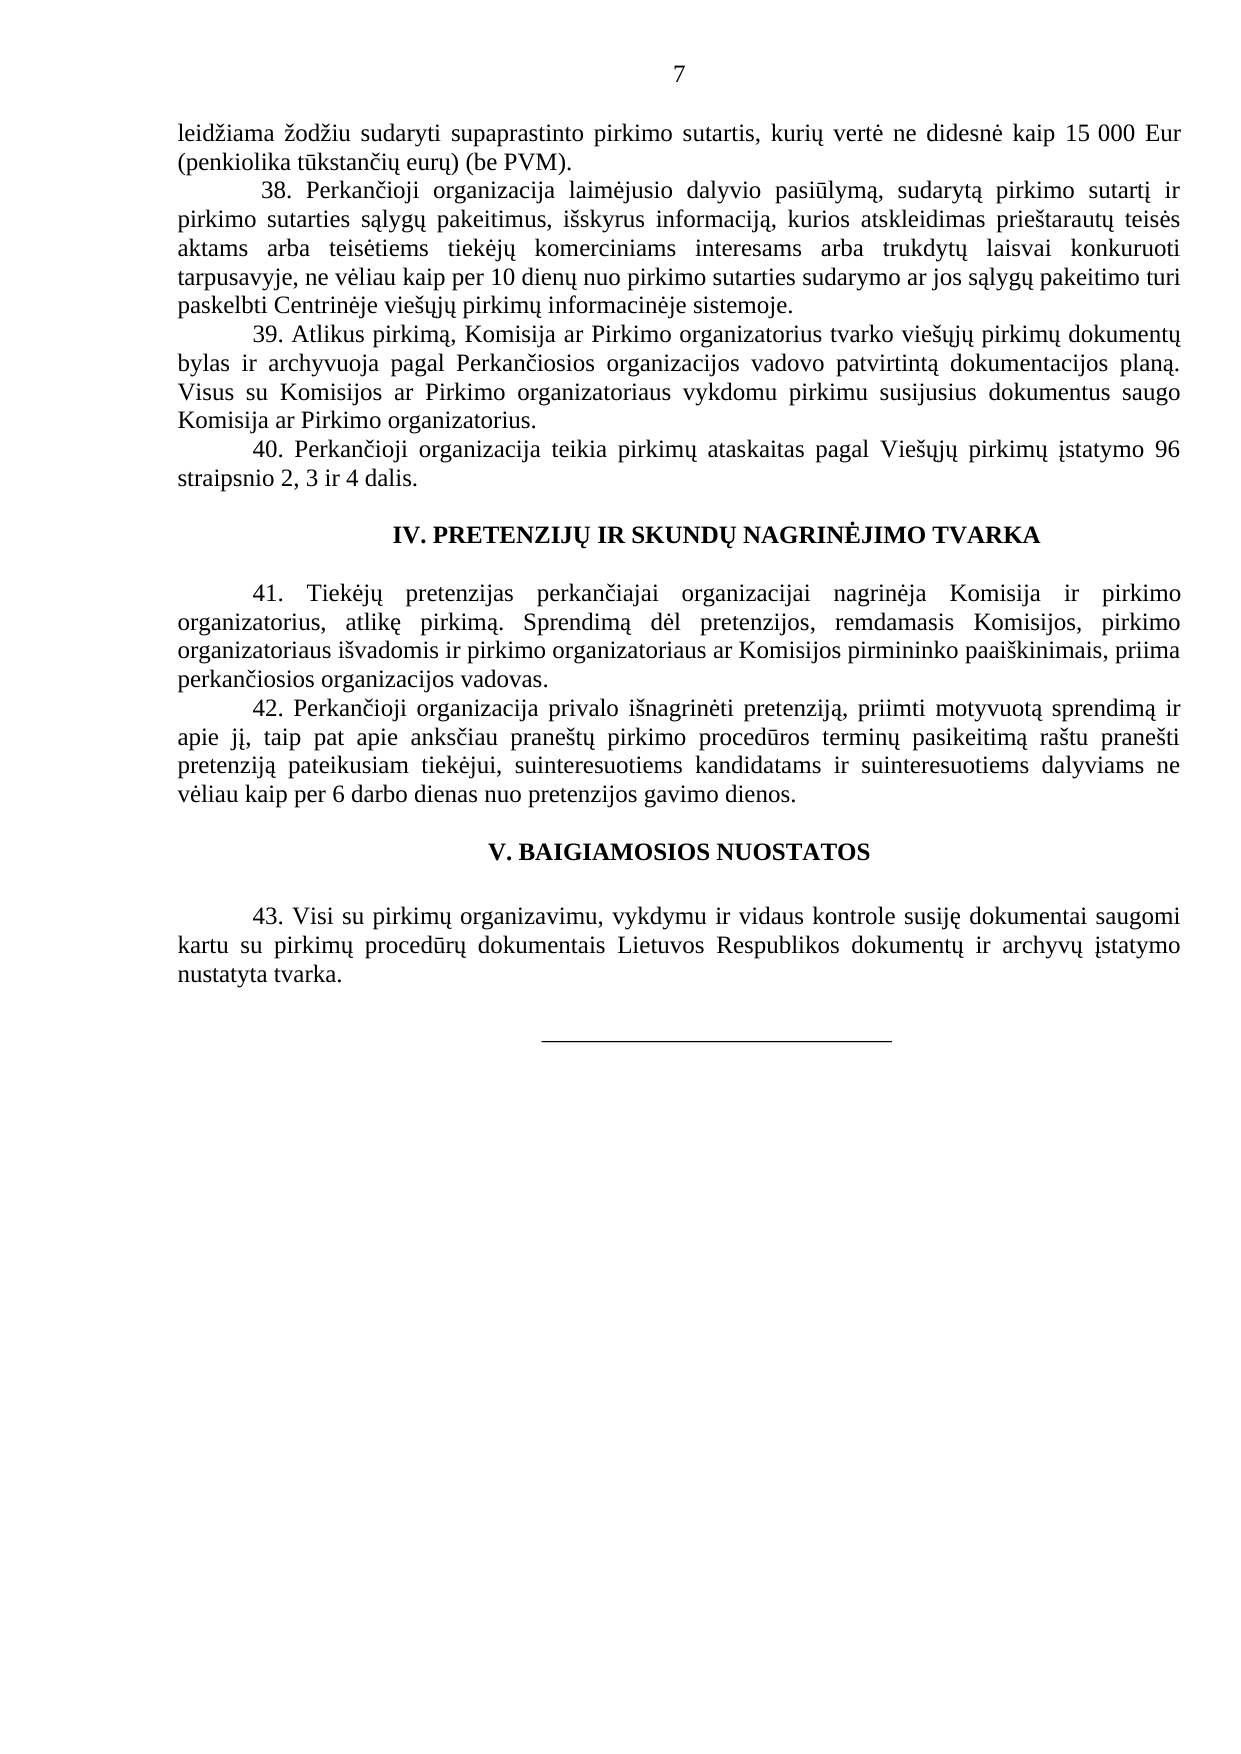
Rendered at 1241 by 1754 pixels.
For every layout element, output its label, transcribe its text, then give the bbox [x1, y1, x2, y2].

text leidžiama žodžiu sudaryti supaprastinto pirkimo sutartis, kurių vertė ne didesnė kaip 15 000 Eur (penkiolika tūkstančių eurų) (be PVM). [177, 118, 1181, 176]
text 40. Perkančioji organizacija teikia pirkimų ataskaitas pagal Viešųjų pirkimų įstatymo 96 straipsnio 2, 3 ir 4 dalis. [177, 434, 1181, 492]
text 38. Perkančioji organizacija laimėjusio dalyvio pasiūlymą, sudarytą pirkimo sutartį ir pirkimo sutarties sąlygų pakeitimus, išskyrus informaciją, kurios atskleidimas prieštarautų teisės aktams arba teisėtiems tiekėjų komerciniams interesams arba trukdytų laisvai konkuruoti tarpusavyje, ne vėliau kaip per 10 dienų nuo pirkimo sutarties sudarymo ar jos sąlygų pakeitimo turi paskelbti Centrinėje viešųjų pirkimų informacinėje sistemoje. [177, 176, 1181, 319]
text 43. Visi su pirkimų organizavimu, vykdymu ir vidaus kontrole susiję dokumentai saugomi kartu su pirkimų procedūrų dokumentais Lietuvos Respublikos dokumentų ir archyvų įstatymo nustatyta tvarka. [177, 901, 1181, 987]
text ____________________________ [177, 1016, 1181, 1045]
subtitle V. BAIGIAMOSIOS NUOSTATOS [177, 837, 1181, 866]
text 41. Tiekėjų pretenzijas perkančiajai organizacijai nagrinėja Komisija ir pirkimo organizatorius, atlikę pirkimą. Sprendimą dėl pretenzijos, remdamasis Komisijos, pirkimo organizatoriaus išvadomis ir pirkimo organizatoriaus ar Komisijos pirmininko paaiškinimais, priima perkančiosios organizacijos vadovas. [177, 578, 1181, 693]
text IV. PRETENZIJŲ IR SKUNDŲ NAGRINĖJIMO TVARKA [177, 521, 1181, 549]
text 39. Atlikus pirkimą, Komisija ar Pirkimo organizatorius tvarko viešųjų pirkimų dokumentų bylas ir archyvuoja pagal Perkančiosios organizacijos vadovo patvirtintą dokumentacijos planą. Visus su Komisijos ar Pirkimo organizatoriaus vykdomu pirkimu susijusius dokumentus saugo Komisija ar Pirkimo organizatorius. [177, 319, 1181, 434]
text 42. Perkančioji organizacija privalo išnagrinėti pretenziją, priimti motyvuotą sprendimą ir apie jį, taip pat apie anksčiau praneštų pirkimo procedūros terminų pasikeitimą raštu pranešti pretenziją pateikusiam tiekėjui, suinteresuotiems kandidatams ir suinteresuotiems dalyviams ne vėliau kaip per 6 darbo dienas nuo pretenzijos gavimo dienos. [177, 693, 1181, 808]
